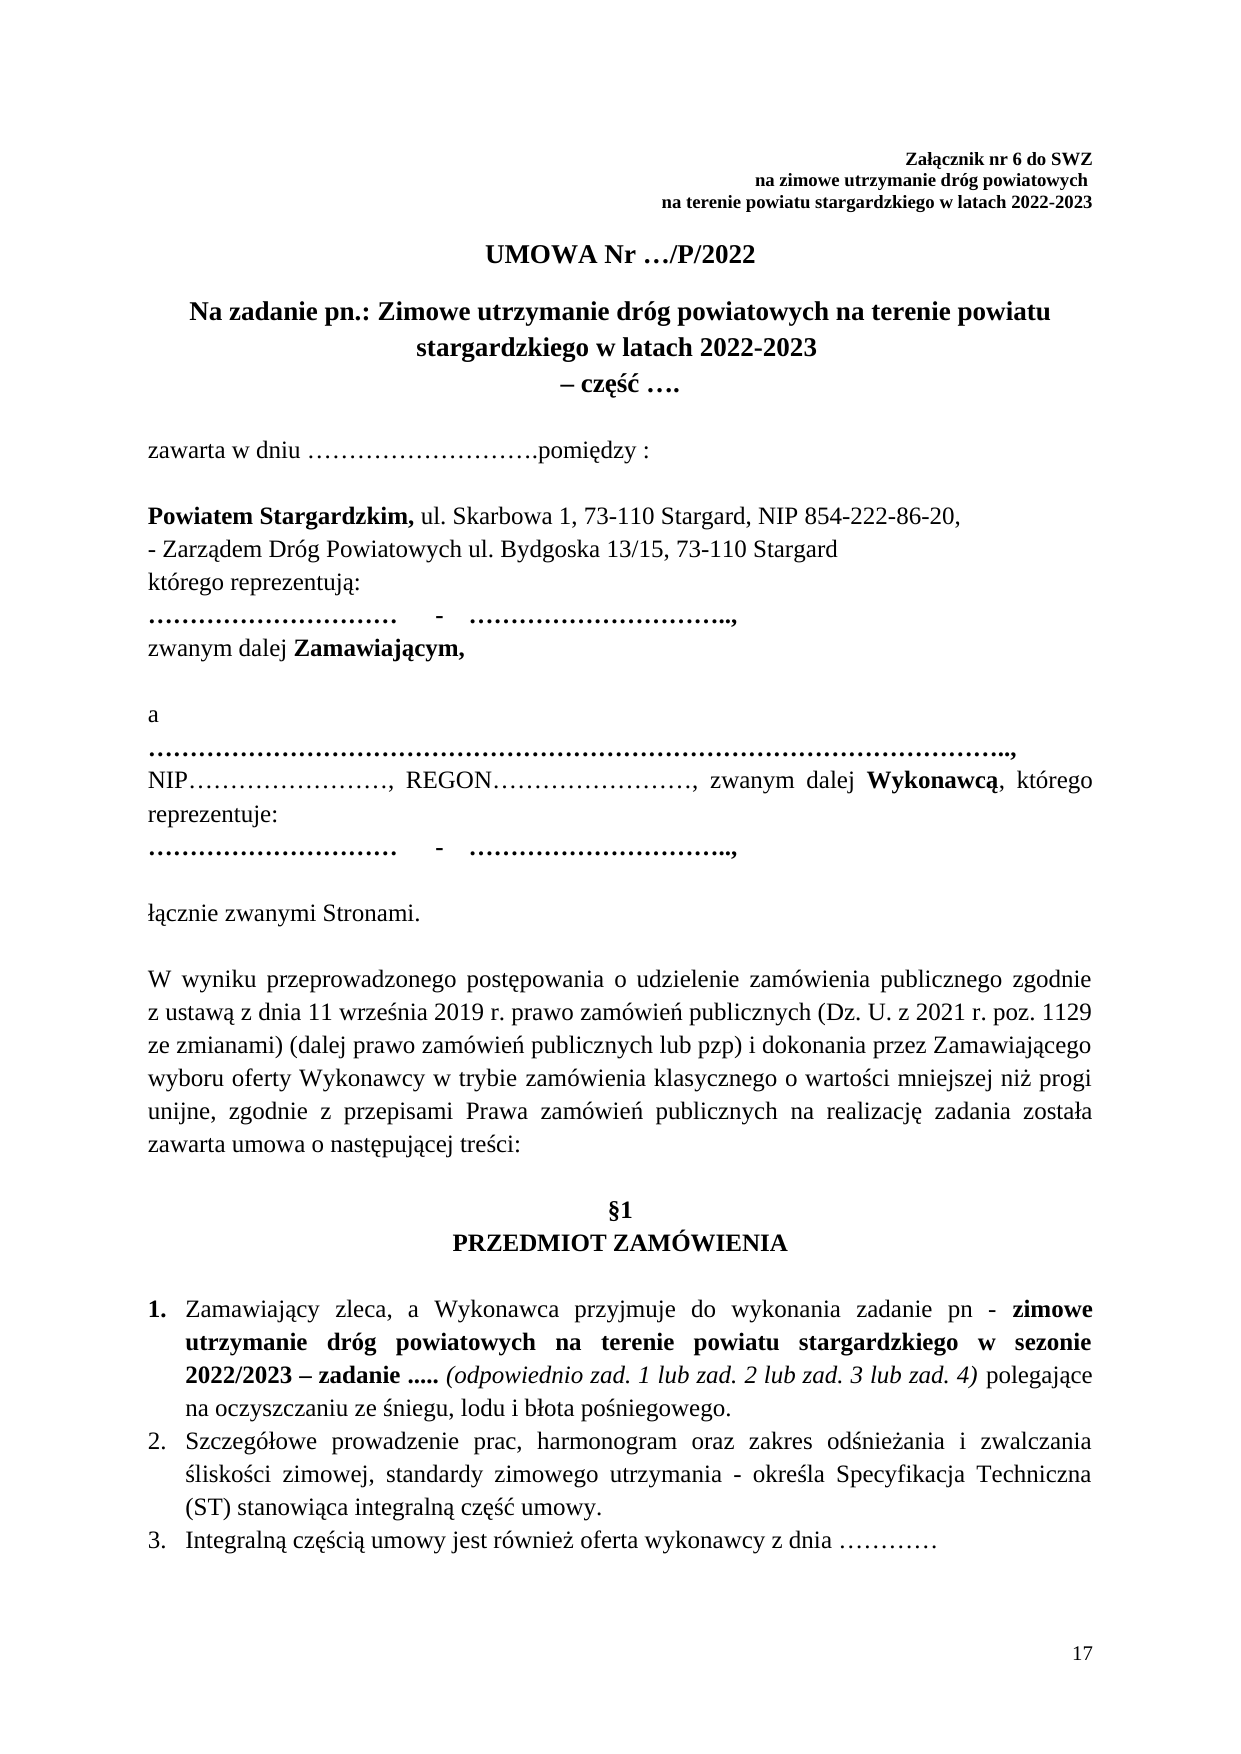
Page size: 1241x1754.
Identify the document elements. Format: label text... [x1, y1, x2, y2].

list Szczegółowe prowadzenie prac, harmonogram oraz zakres odśnieżania i zwalczania śliskości zimowej, standardy zimowego utrzymania - określa Specyfikacja Techniczna (ST) stanowiąca integralną część umowy. [148, 1426, 1093, 1521]
text ………………………… - ………………………….., [148, 601, 1093, 629]
list Integralną częścią umowy jest również oferta wykonawcy z dnia ………… [148, 1525, 1093, 1554]
text ………………………… - ………………………….., [148, 832, 1093, 860]
text §1 PRZEDMIOT ZAMÓWIENIA [148, 1195, 1093, 1257]
text zawarta w dniu ……………………….pomiędzy : [148, 435, 1093, 464]
text Powiatem Stargardzkim, ul. Skarbowa 1, 73-110 Stargard, NIP 854-222-86-20, - Zarządem Dróg Powiatowych ul. Bydgoska 13/15, 73-110 Stargard [148, 501, 1093, 563]
text Załącznik nr 6 do SWZ na zimowe utrzymanie dróg powiatowych na terenie powiatu stargardzkiego w latach 2022-2023 [148, 148, 1093, 212]
text którego reprezentują: [148, 567, 1093, 596]
text Na zadanie pn.: Zimowe utrzymanie dróg powiatowych na terenie powiatu stargardzkiego w latach 2022-2023 – część …. [148, 295, 1093, 398]
text a [148, 667, 1093, 728]
text W wyniku przeprowadzonego postępowania o udzielenie zamówienia publicznego zgodnie z ustawą z dnia 11 września 2019 r. prawo zamówień publicznych (Dz. U. z 2021 r. poz. 1129 ze zmianami) (dalej prawo zamówień publicznych lub pzp) i dokonania przez Zamawiającego wyboru oferty Wykonawcy w trybie zamówienia klasycznego o wartości mniejszej niż progi unijne, zgodnie z przepisami Prawa zamówień publicznych na realizację zadania została zawarta umowa o następującej treści: [148, 964, 1093, 1158]
list Zamawiający zleca, a Wykonawca przyjmuje do wykonania zadanie pn - zimowe utrzymanie dróg powiatowych na terenie powiatu stargardzkiego w sezonie 2022/2023 – zadanie ..... (odpowiednio zad. 1 lub zad. 2 lub zad. 3 lub zad. 4) polegające na oczyszczaniu ze śniegu, lodu i błota pośniegowego. [148, 1294, 1093, 1422]
text UMOWA Nr …/P/2022 [148, 239, 1093, 270]
text łącznie zwanymi Stronami. [148, 898, 1093, 926]
text ………………………………………………………………………………………….., NIP……………………, REGON……………………, zwanym dalej Wykonawcą, którego reprezentuje: [148, 733, 1093, 827]
text zwanym dalej Zamawiającym, [148, 633, 1093, 662]
